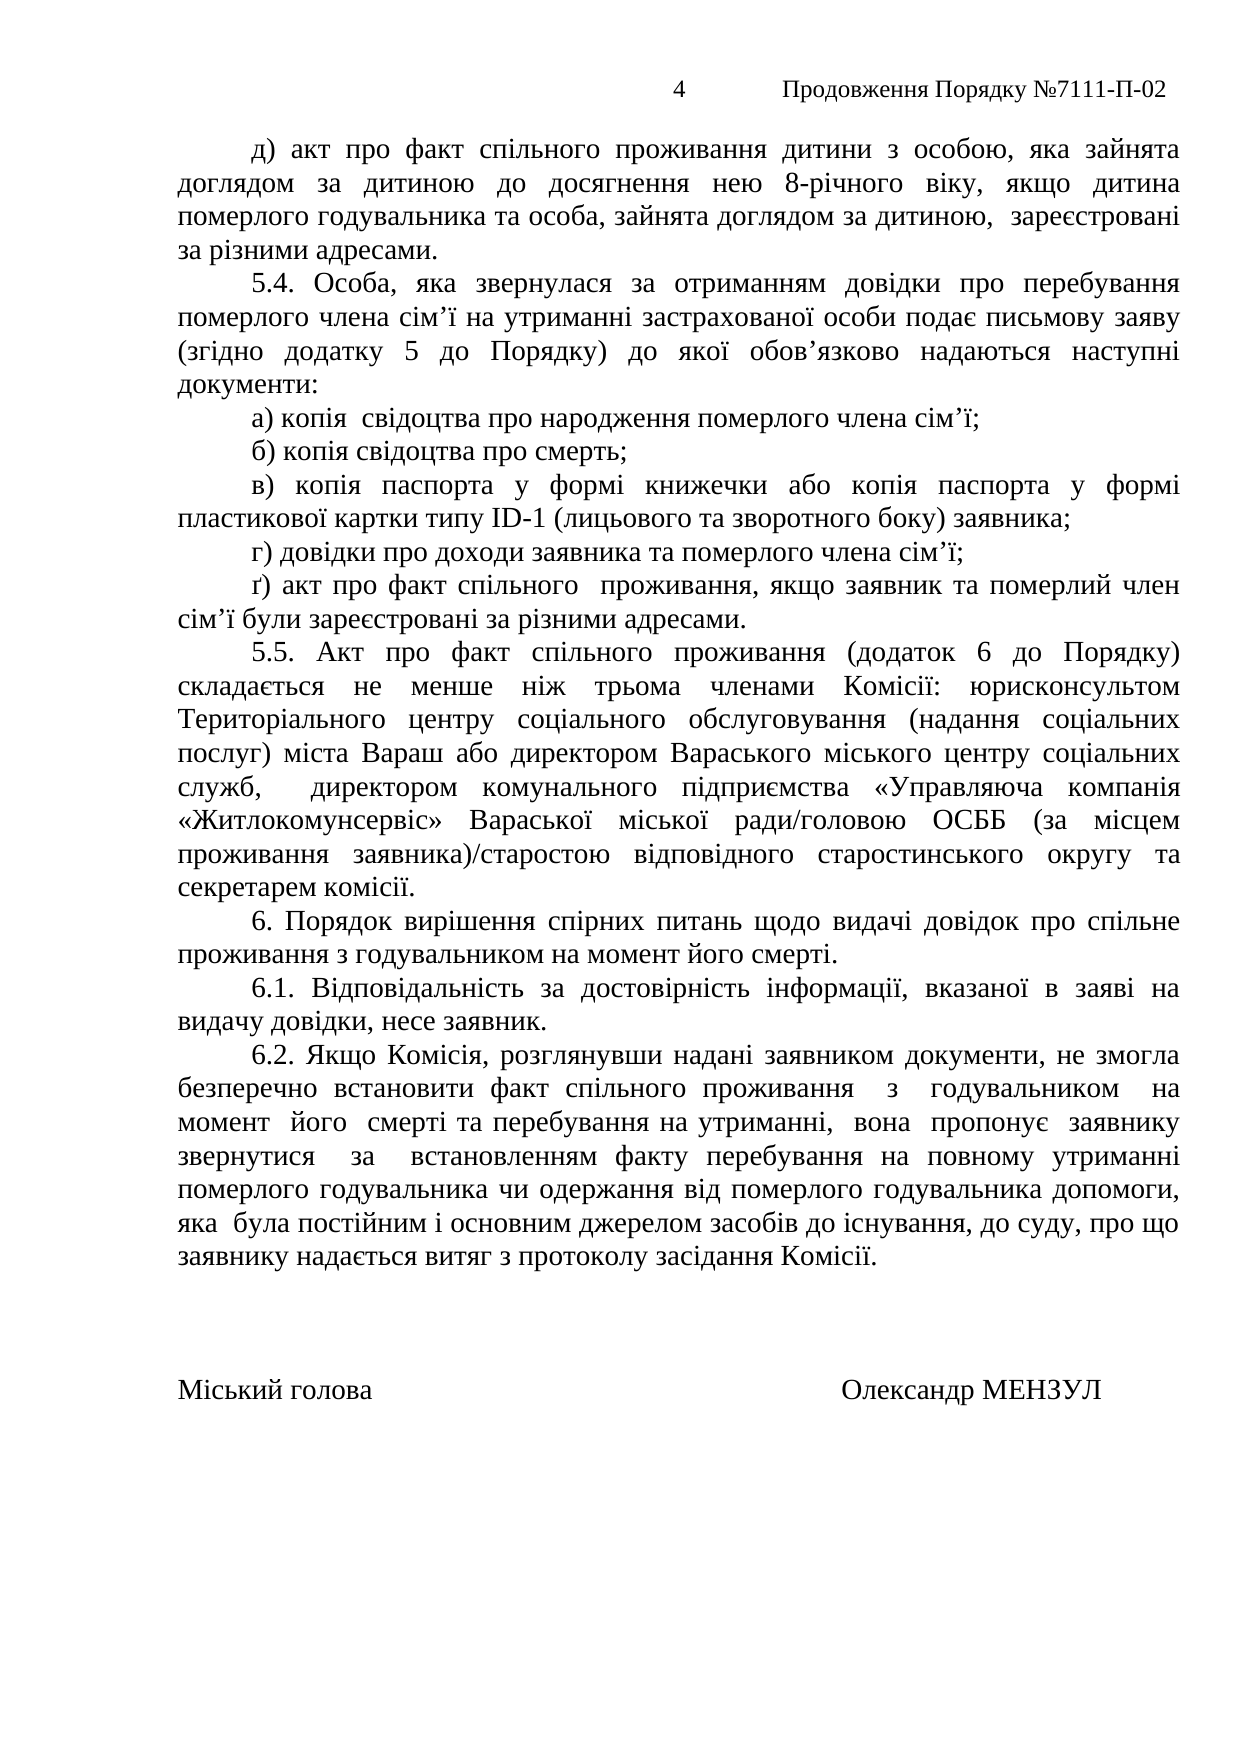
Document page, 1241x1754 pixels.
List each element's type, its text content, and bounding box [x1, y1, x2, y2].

text 5.5. Акт про факт спільного проживання (додаток 6 до Порядку) складається не менше ніж трьома членами Комісії: юрисконсультом Територіального центру соціального обслуговування (надання соціальних послуг) міста Вараш або директором Вараського міського центру соціальних служб, директором комунального підприємства «Управляюча компанія «Житлокомунсервіс» Вараської міської ради/головою ОСББ (за місцем проживання заявника)/старостою відповідного старостинського округу та секретарем комісії. [177, 634, 1181, 903]
text 6.1. Вiдповiдальнiсть за достовiрнiсть iнформацiї, вказаної в заявi на видачу довiдки, несе заявник. [177, 970, 1181, 1037]
text д) акт про факт спільного проживання дитини з особою, яка зайнята доглядом за дитиною до досягнення нею 8-річного віку, якщо дитина померлого годувальника та особа, зайнята доглядом за дитиною, зареєстровані за різними адресами. [177, 131, 1181, 266]
text в) копія паспорта у формі книжечки або копія паспорта у формі пластикової картки типу ID-1 (лицьового та зворотного боку) заявника; [177, 467, 1181, 534]
text б) копiя свiдоцтва про смерть; [177, 433, 1181, 467]
text 6. Порядок вирiшення спiрних питань щодо видачi довiдок про спiльне проживання з годувальником на момент його смертi. [177, 903, 1181, 970]
text Міський голова Олександр МЕНЗУЛ [177, 1372, 1181, 1406]
text г) довiдки про доходи заявника та померлого члена сім’ї; [177, 534, 1181, 567]
text 5.4. Особа, яка звернулася за отриманням довiдки про перебування померлого члена сiм’ї на утриманнi застрахованої особи подає письмову заяву (згiдно додатку 5 до Порядку) до якої обов’язково надаються наступнi документи: [177, 266, 1181, 400]
text а) копія свiдоцтва про народження померлого члена сiм’ї; [177, 400, 1181, 433]
text ґ) акт про факт спільного проживання, якщо заявник та померлий член сім’ї були зареєстровані за різними адресами. [177, 567, 1181, 634]
text 6.2. Якщо Комiсiя, розглянувши наданi заявником документи, не змогла безперечно встановити факт спiльного проживання з годувальником на момент його смертi та перебування на утриманні, вона пропонує заявнику звернутися за встановленням факту перебування на повному утриманнi померлого годувальника чи одержання вiд померлого годувальника допомоги, яка була постiйним i основним джерелом засобiв до iснування, до суду, про що заявнику надається витяг з протоколу засiдання Комiсiї. [177, 1037, 1181, 1272]
